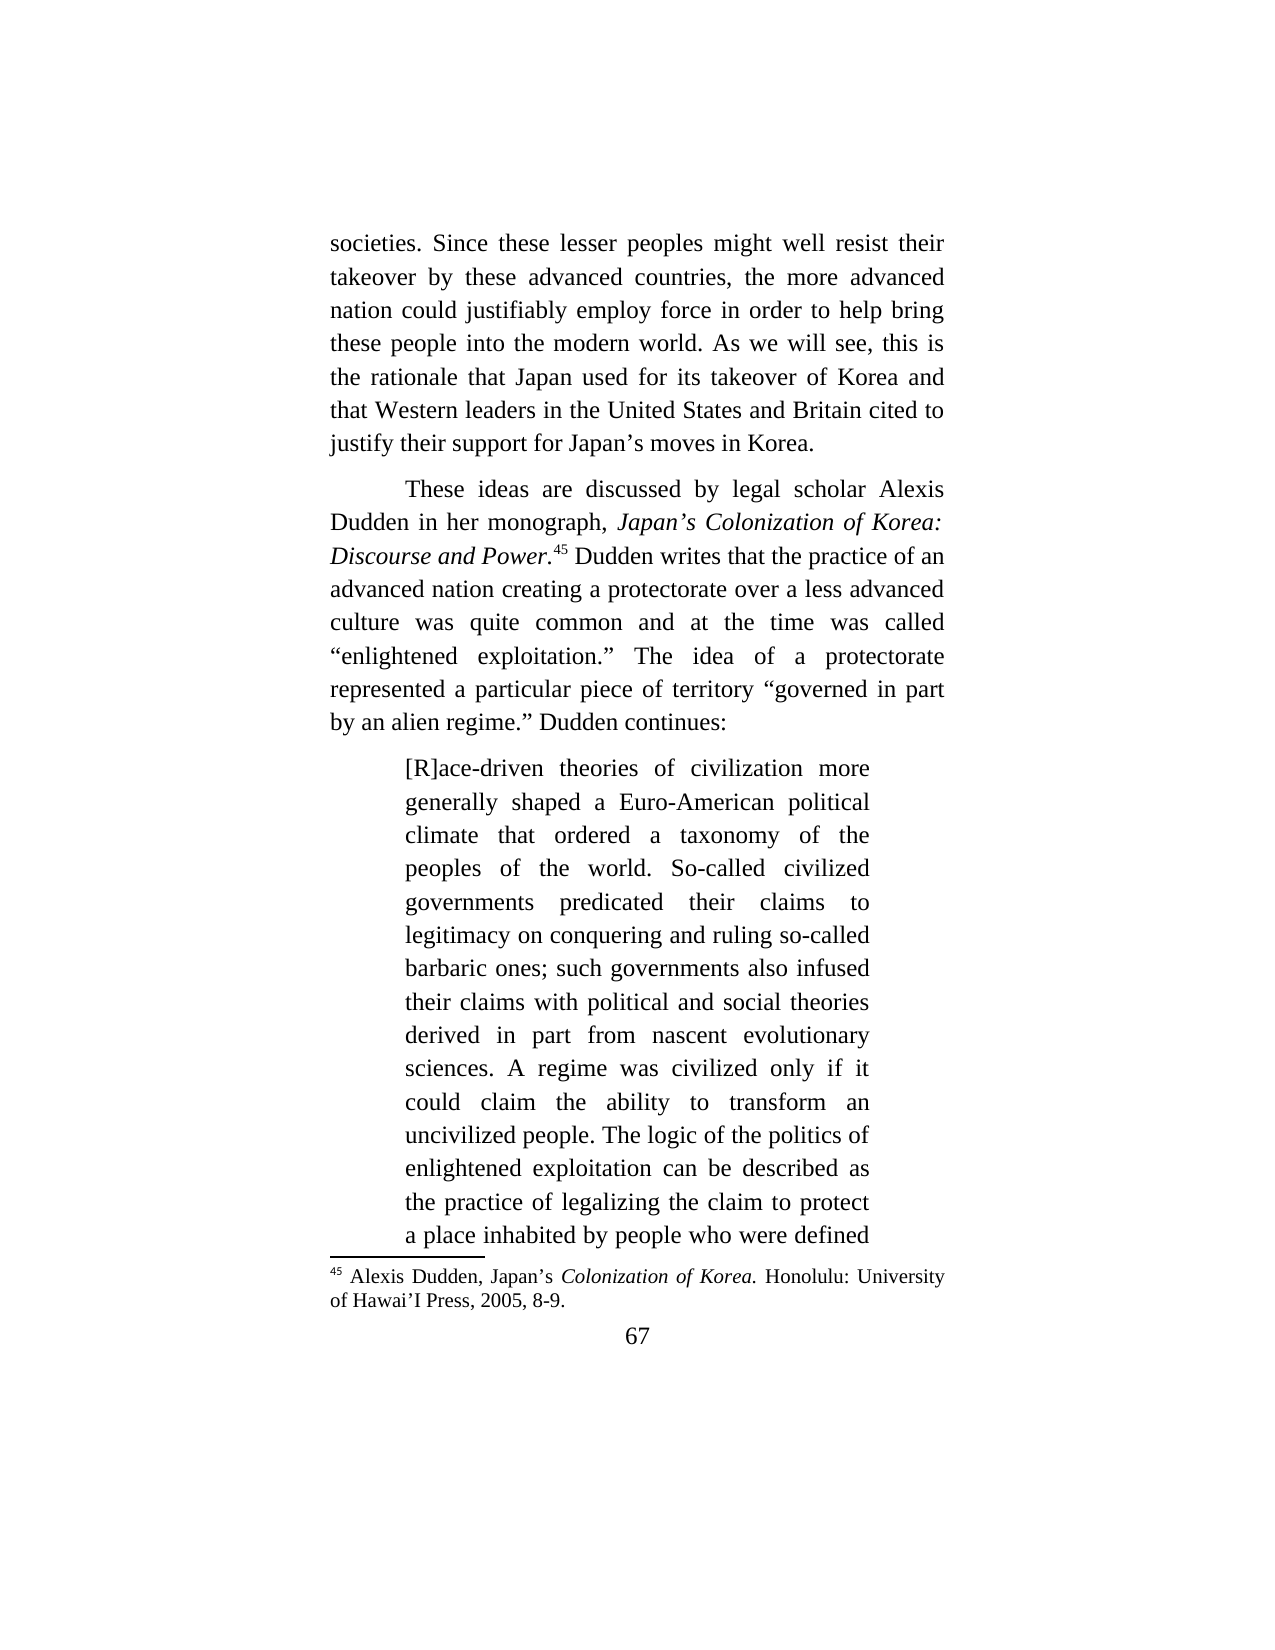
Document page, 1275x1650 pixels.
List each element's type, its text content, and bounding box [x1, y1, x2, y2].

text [405, 750, 870, 1250]
text These ideas are discussed by legal scholar Alexis Dudden in her monograph, Japan’s Colonization of Korea: Discourse and Power. Dudden writes that the practice of an advanced nation creating a protectorate over a less advanced culture was quite common and at the time was called “enlightened exploitation.” The idea of a protectorate represented a particular piece of territory “governed in part by an alien regime.” Dudden continues: [330, 471, 945, 737]
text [330, 225, 945, 458]
